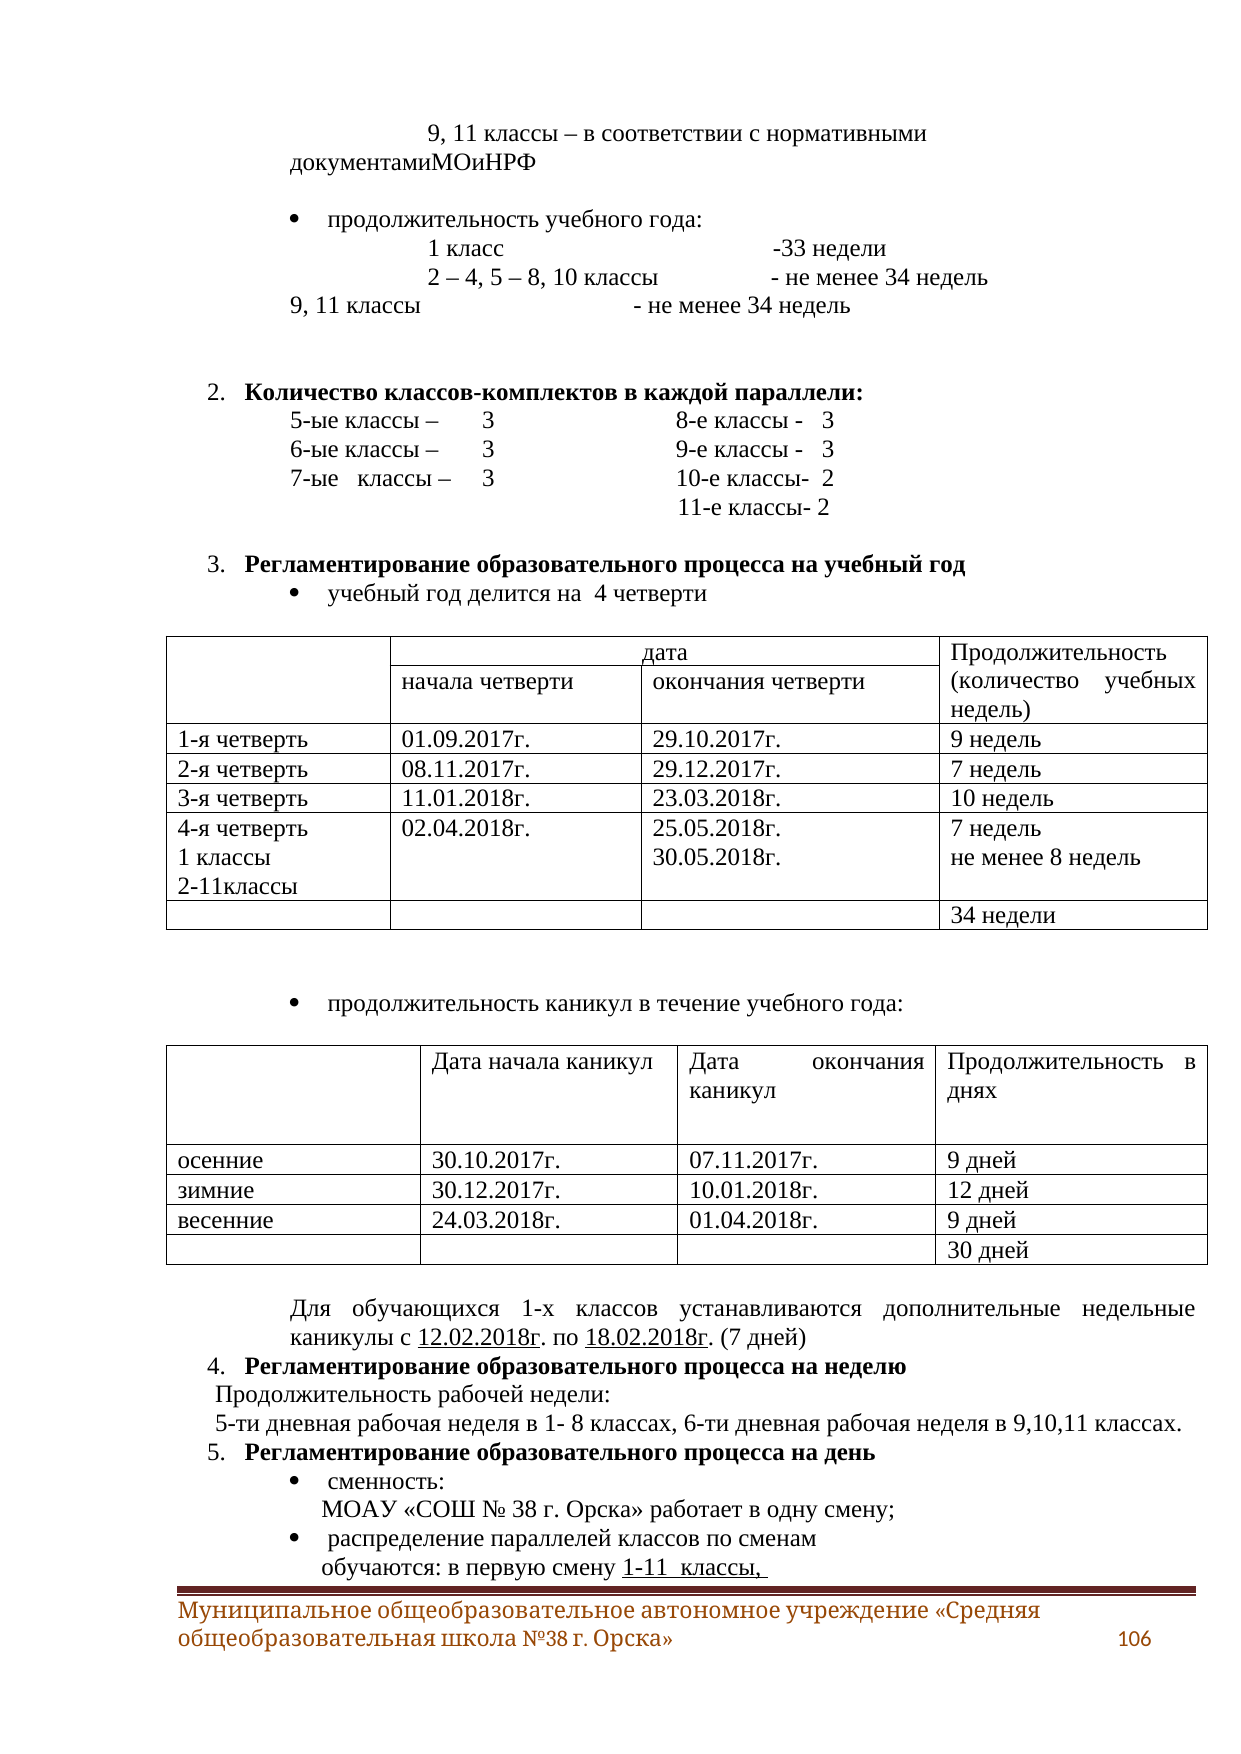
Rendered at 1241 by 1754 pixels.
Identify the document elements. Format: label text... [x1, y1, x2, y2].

text 7-ые классы – 3 10-е классы- 2 [290, 463, 1196, 492]
table_cell 12 дней [936, 1175, 1207, 1204]
table_cell 30.10.2017г. [421, 1145, 677, 1174]
text 5-ти дневная рабочая неделя в 1- 8 классах, 6-ти дневная рабочая неделя в 9,10,11 классах. [215, 1408, 1196, 1437]
table_header Дата окончания каникул [678, 1046, 935, 1144]
table_cell 07.11.2017г. [678, 1145, 935, 1174]
table_cell [678, 1235, 935, 1263]
table_cell осенние [167, 1145, 420, 1174]
text обучаются: в первую смену 1-11 классы, [290, 1552, 1196, 1581]
table_header [167, 637, 390, 723]
list Регламентирование образовательного процесса на неделю [207, 1351, 1196, 1379]
table_cell [167, 1235, 420, 1263]
text МОАУ «СОШ № 38 г. Орска» работает в одну смену; [290, 1494, 1196, 1523]
table_cell 01.09.2017г. [391, 724, 641, 753]
text Для обучающихся 1-х классов устанавливаются дополнительные недельные каникулы с 12.02.2018г. по 18.02.2018г. (7 дней) [290, 1293, 1196, 1351]
list сменность: [290, 1466, 1196, 1494]
table_cell окончания четверти [642, 666, 939, 723]
table_cell 01.04.2018г. [678, 1205, 935, 1234]
table_header Продолжительность в днях [936, 1046, 1207, 1144]
table_cell 9 дней [936, 1205, 1207, 1234]
table_cell [167, 901, 390, 929]
text 9, 11 классы – в соответствии с нормативными [290, 118, 1196, 147]
table_cell 29.12.2017г. [642, 754, 939, 782]
table_cell 2-я четверть [167, 754, 390, 782]
table_cell 3-я четверть [167, 784, 390, 812]
table_cell 4-я четверть 1 классы 2-11классы [167, 813, 390, 899]
table_header Дата начала каникул [421, 1046, 677, 1144]
table_cell 30.12.2017г. [421, 1175, 677, 1204]
table_header Продолжительность (количество учебных недель) [940, 637, 1207, 723]
text 5-ые классы – 3 8-е классы - 3 [290, 406, 1196, 434]
list распределение параллелей классов по сменам [290, 1523, 1196, 1552]
table_cell [642, 901, 939, 929]
table_cell весенние [167, 1205, 420, 1234]
table_cell 7 недель не менее 8 недель [940, 813, 1207, 899]
table_cell зимние [167, 1175, 420, 1204]
table_cell 25.05.2018г. 30.05.2018г. [642, 813, 939, 899]
table_cell [391, 901, 641, 929]
text 1 класс -33 недели [290, 233, 1196, 262]
table_cell начала четверти [391, 666, 641, 723]
table_cell 10 недель [940, 784, 1207, 812]
table_cell 7 недель [940, 754, 1207, 782]
table_cell 29.10.2017г. [642, 724, 939, 753]
table_cell 02.04.2018г. [391, 813, 641, 899]
list продолжительность каникул в течение учебного года: [290, 988, 1196, 1017]
table_header дата [391, 637, 939, 665]
table_cell 30 дней [936, 1235, 1207, 1263]
text Продолжительность рабочей недели: [215, 1379, 1196, 1408]
table_cell 24.03.2018г. [421, 1205, 677, 1234]
text 9, 11 классы - не менее 34 недель [290, 291, 1196, 319]
table_cell 34 недели [940, 901, 1207, 929]
table_cell 10.01.2018г. [678, 1175, 935, 1204]
text документамиМОиНРФ [290, 147, 1196, 176]
table_header [167, 1046, 420, 1144]
text 2 – 4, 5 – 8, 10 классы - не менее 34 недель [290, 262, 1196, 291]
table_cell 1-я четверть [167, 724, 390, 753]
table_cell 9 дней [936, 1145, 1207, 1174]
list Регламентирование образовательного процесса на день [207, 1437, 1196, 1466]
table_cell 08.11.2017г. [391, 754, 641, 782]
table_cell 11.01.2018г. [391, 784, 641, 812]
list учебный год делится на 4 четверти [290, 578, 1196, 607]
table_cell 9 недель [940, 724, 1207, 753]
list Количество классов-комплектов в каждой параллели: [207, 377, 1196, 406]
table_cell [421, 1235, 677, 1263]
list продолжительность учебного года: [290, 204, 1196, 233]
text 11-е классы- 2 [290, 492, 1196, 521]
table_cell 23.03.2018г. [642, 784, 939, 812]
list Регламентирование образовательного процесса на учебный год [207, 549, 1196, 578]
text 6-ые классы – 3 9-е классы - 3 [290, 434, 1196, 463]
